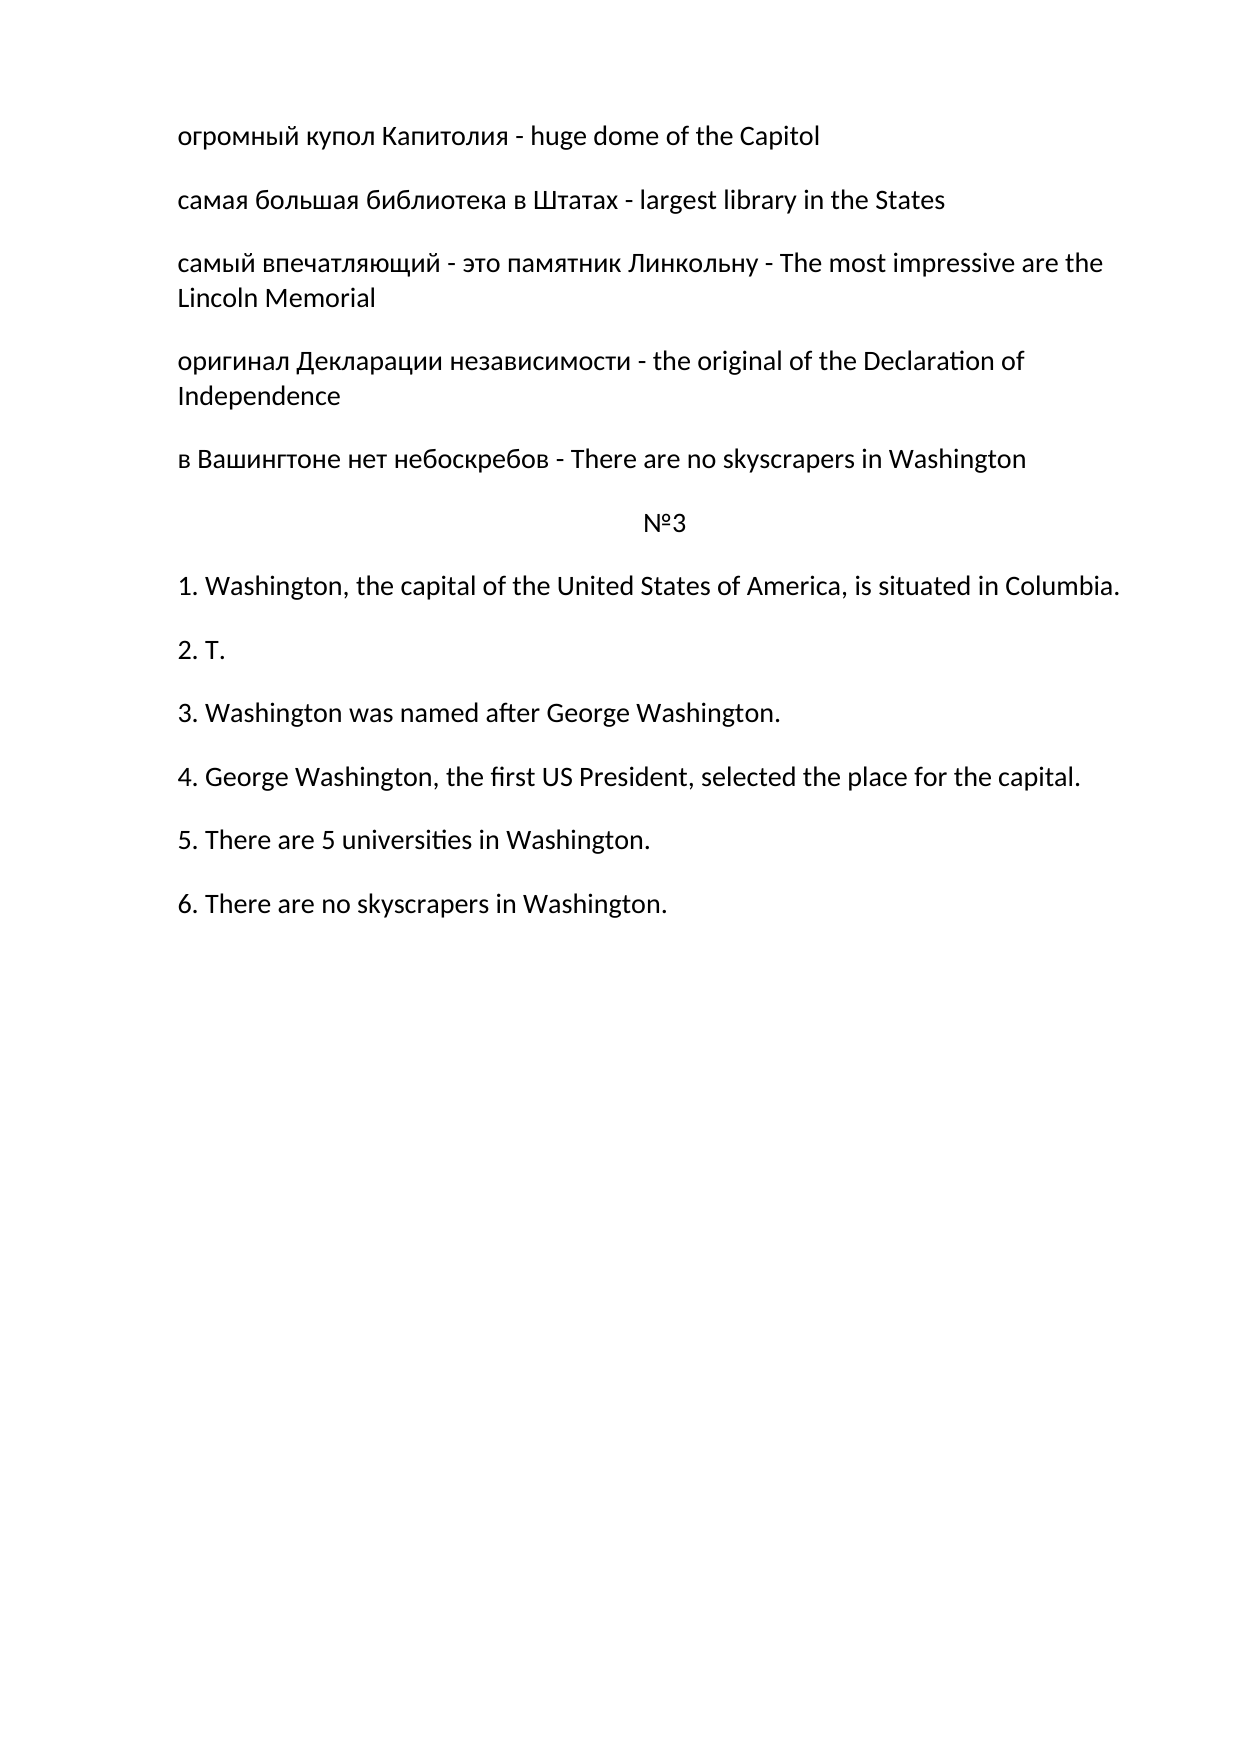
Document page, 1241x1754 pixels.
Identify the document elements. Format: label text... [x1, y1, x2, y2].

text самая большая библиотека в Штатах - largest library in the States [177, 182, 1152, 216]
text оригинал Декларации независимости - the original of the Declaration of Independence [177, 343, 1152, 412]
text 3. Washington was named after George Washington. [177, 695, 1152, 729]
text самый впечатляющий - это памятник Линкольну - The most impressive are the Lincoln Memorial [177, 245, 1152, 314]
text в Вашингтоне нет небоскребов - There are no skyscrapers in Washington [177, 441, 1152, 475]
text 5. There are 5 universities in Washington. [177, 822, 1152, 857]
text 2. T. [177, 632, 1152, 666]
text 1. Washington, the capital of the United States of America, is situated in Columbia. [177, 568, 1152, 602]
text 6. There are no skyscrapers in Washington. [177, 886, 1152, 920]
text огромный купол Капитолия - huge dome of the Capitol [177, 118, 1152, 152]
text 4. George Washington, the first US President, selected the place for the capital. [177, 759, 1152, 793]
text №3 [177, 504, 1152, 539]
